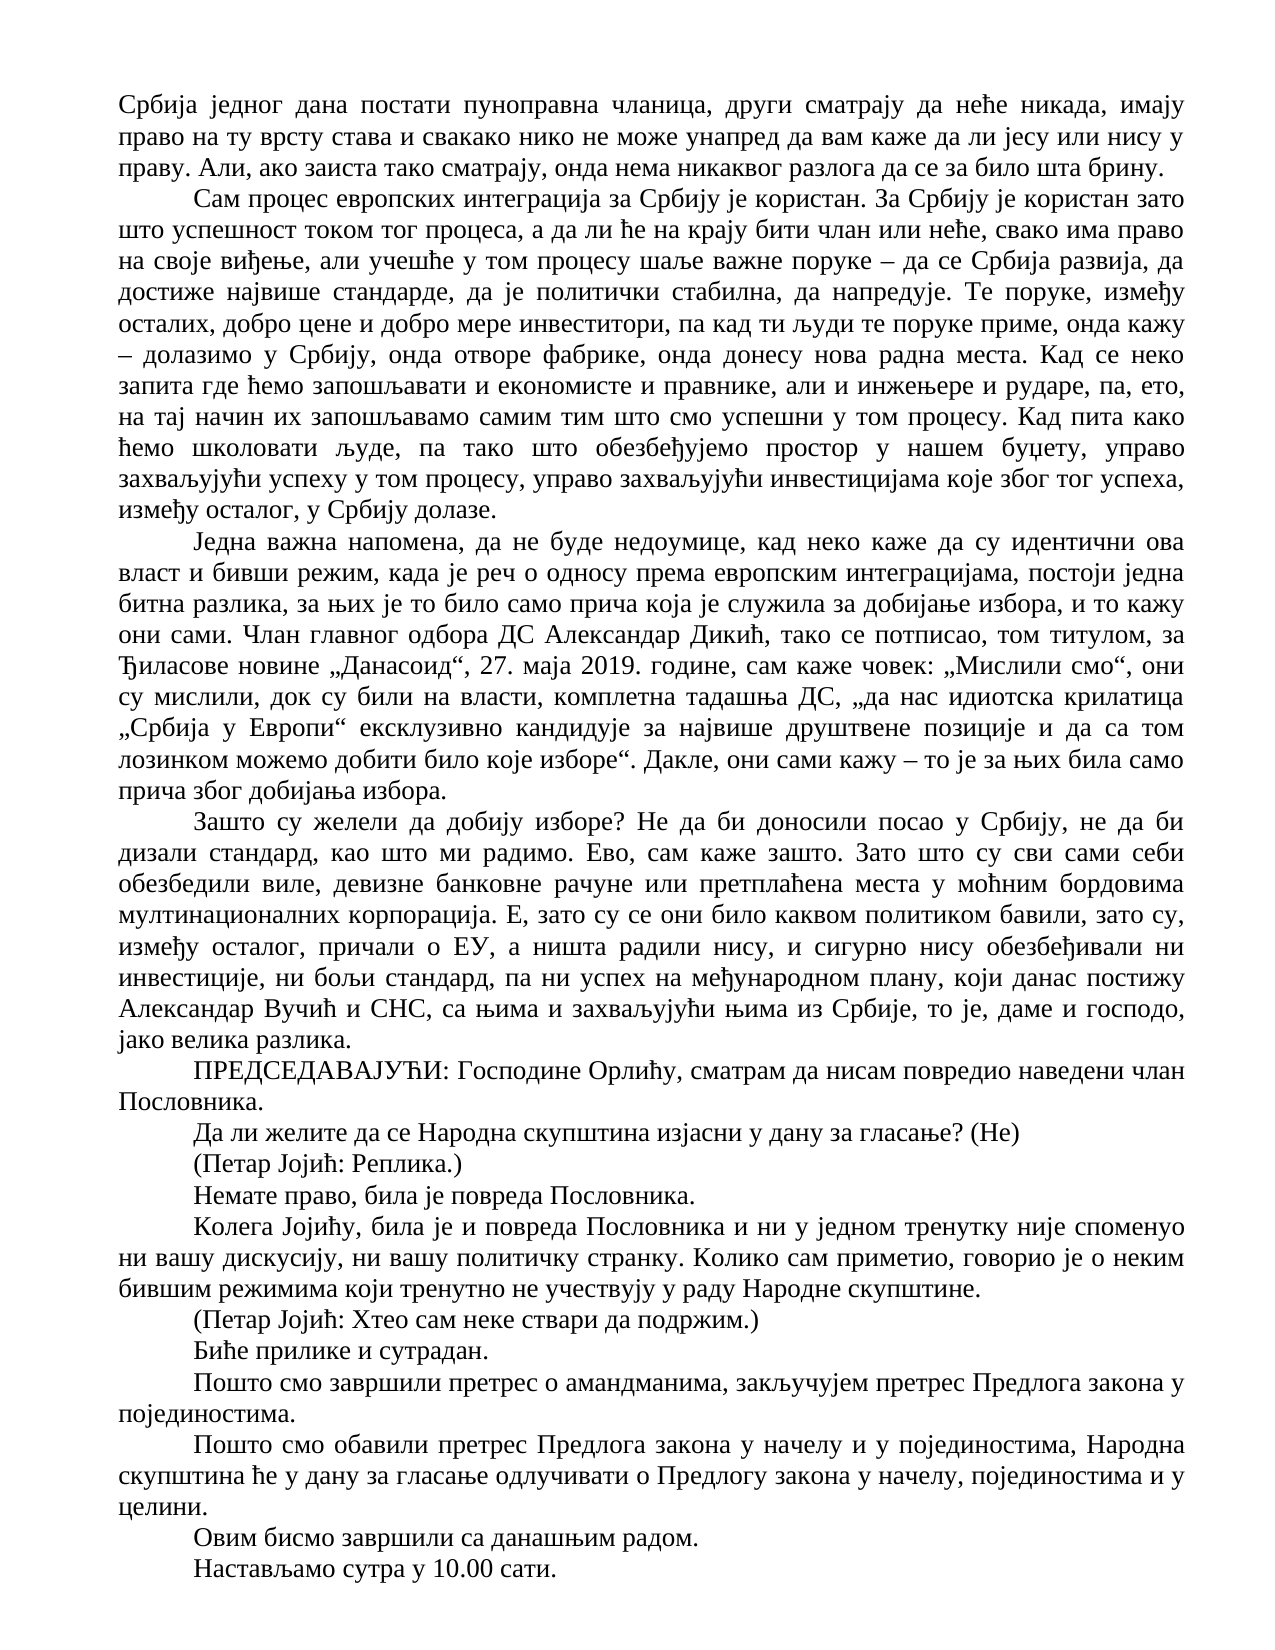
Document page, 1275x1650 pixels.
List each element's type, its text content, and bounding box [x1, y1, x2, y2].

text Да ли желите да се Народна скупштина изјасни у дану за гласање? (Не) [118, 1116, 1186, 1148]
text Пошто смо обавили претрес Предлога закона у начелу и у појединостима, Народна скупштина ће у дану за гласање одлучивати о Предлогу закона у начелу, појединостима и у целини. [118, 1428, 1186, 1521]
text Пошто смо завршили претрес о амандманима, закључујем претрес Предлога закона у појединостима. [118, 1366, 1186, 1428]
text ПРЕДСЕДАВАЈУЋИ: Господине Орлићу, сматрам да нисам повредио наведени члан Пословника. [118, 1054, 1186, 1116]
text Овим бисмо завршили са данашњим радом. [118, 1521, 1186, 1552]
text Зашто су желели да добију изборе? Не да би доносили посао у Србију, не да би дизали стандард, као што ми радимо. Ево, сам каже зашто. Зато што су сви сами себи обезбедили виле, девизне банковне рачуне или претплаћена места у моћним бордовима мултинационалних корпорација. Е, зато су се они било каквом политиком бавили, зато су, између осталог, причали о ЕУ, а ништа радили нису, и сигурно нису обезбеђивали ни инвестиције, ни бољи стандард, па ни успех на међународном плану, који данас постижу Александар Вучић и СНС, са њима и захваљујући њима из Србије, то је, даме и господо, јако велика разлика. [118, 805, 1186, 1054]
text (Петар Јојић: Реплика.) [118, 1148, 1186, 1179]
text Једна важна напомена, да не буде недоумице, кад неко каже да су идентични ова власт и бивши режим, када је реч о односу према европским интеграцијама, постоји једна битна разлика, за њих је то било само прича која је служила за добијање избора, и то кажу они сами. Члан главног одбора ДС Александар Дикић, тако се потписао, том титулом, за Ђиласове новине „Данасоид“, 27. маја 2019. године, сам каже човек: „Мислили смо“, они су мислили, док су били на власти, комплетна тадашња ДС, „да нас идиотска крилатица „Србија у Европи“ ексклузивно кандидује за највише друштвене позиције и да са том лозинком можемо добити било које изборе“. Дакле, они сами кажу – то је за њих била само прича због добијања избора. [118, 525, 1186, 805]
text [118, 89, 1186, 182]
text Колега Јојићу, била је и повреда Пословника и ни у једном тренутку није споменуо ни вашу дискусију, ни вашу политичку странку. Колико сам приметио, говорио је о неким бившим режимима који тренутно не учествују у раду Народне скупштине. [118, 1210, 1186, 1303]
text (Петар Јојић: Хтео сам неке ствари да подржим.) [118, 1303, 1186, 1334]
text Настављамо сутра у 10.00 сати. [118, 1552, 1186, 1584]
text Сам процес европских интеграција за Србију је користан. За Србију је користан зато што успешност током тог процеса, а да ли ће на крају бити члан или неће, свако има право на своје виђење, али учешће у том процесу шаље важне поруке – да се Србија развија, да достиже највише стандарде, да је политички стабилна, да напредује. Те поруке, између осталих, добро цене и добро мере инвеститори, па кад ти људи те поруке приме, онда кажу – долазимо у Србију, онда отворе фабрике, онда донесу нова радна места. Кад се неко запита где ћемо запошљавати и економисте и правнике, али и инжењере и рударе, па, ето, на тај начин их запошљавамо самим тим што смо успешни у том процесу. Кад пита како ћемо школовати људе, па тако што обезбеђујемо простор у нашем буџету, управо захваљујући успеху у том процесу, управо захваљујући инвестицијама које због тог успеха, између осталог, у Србију долазе. [118, 182, 1186, 525]
text Биће прилике и сутрадан. [118, 1334, 1186, 1366]
text Немате право, била је повреда Пословника. [118, 1179, 1186, 1210]
